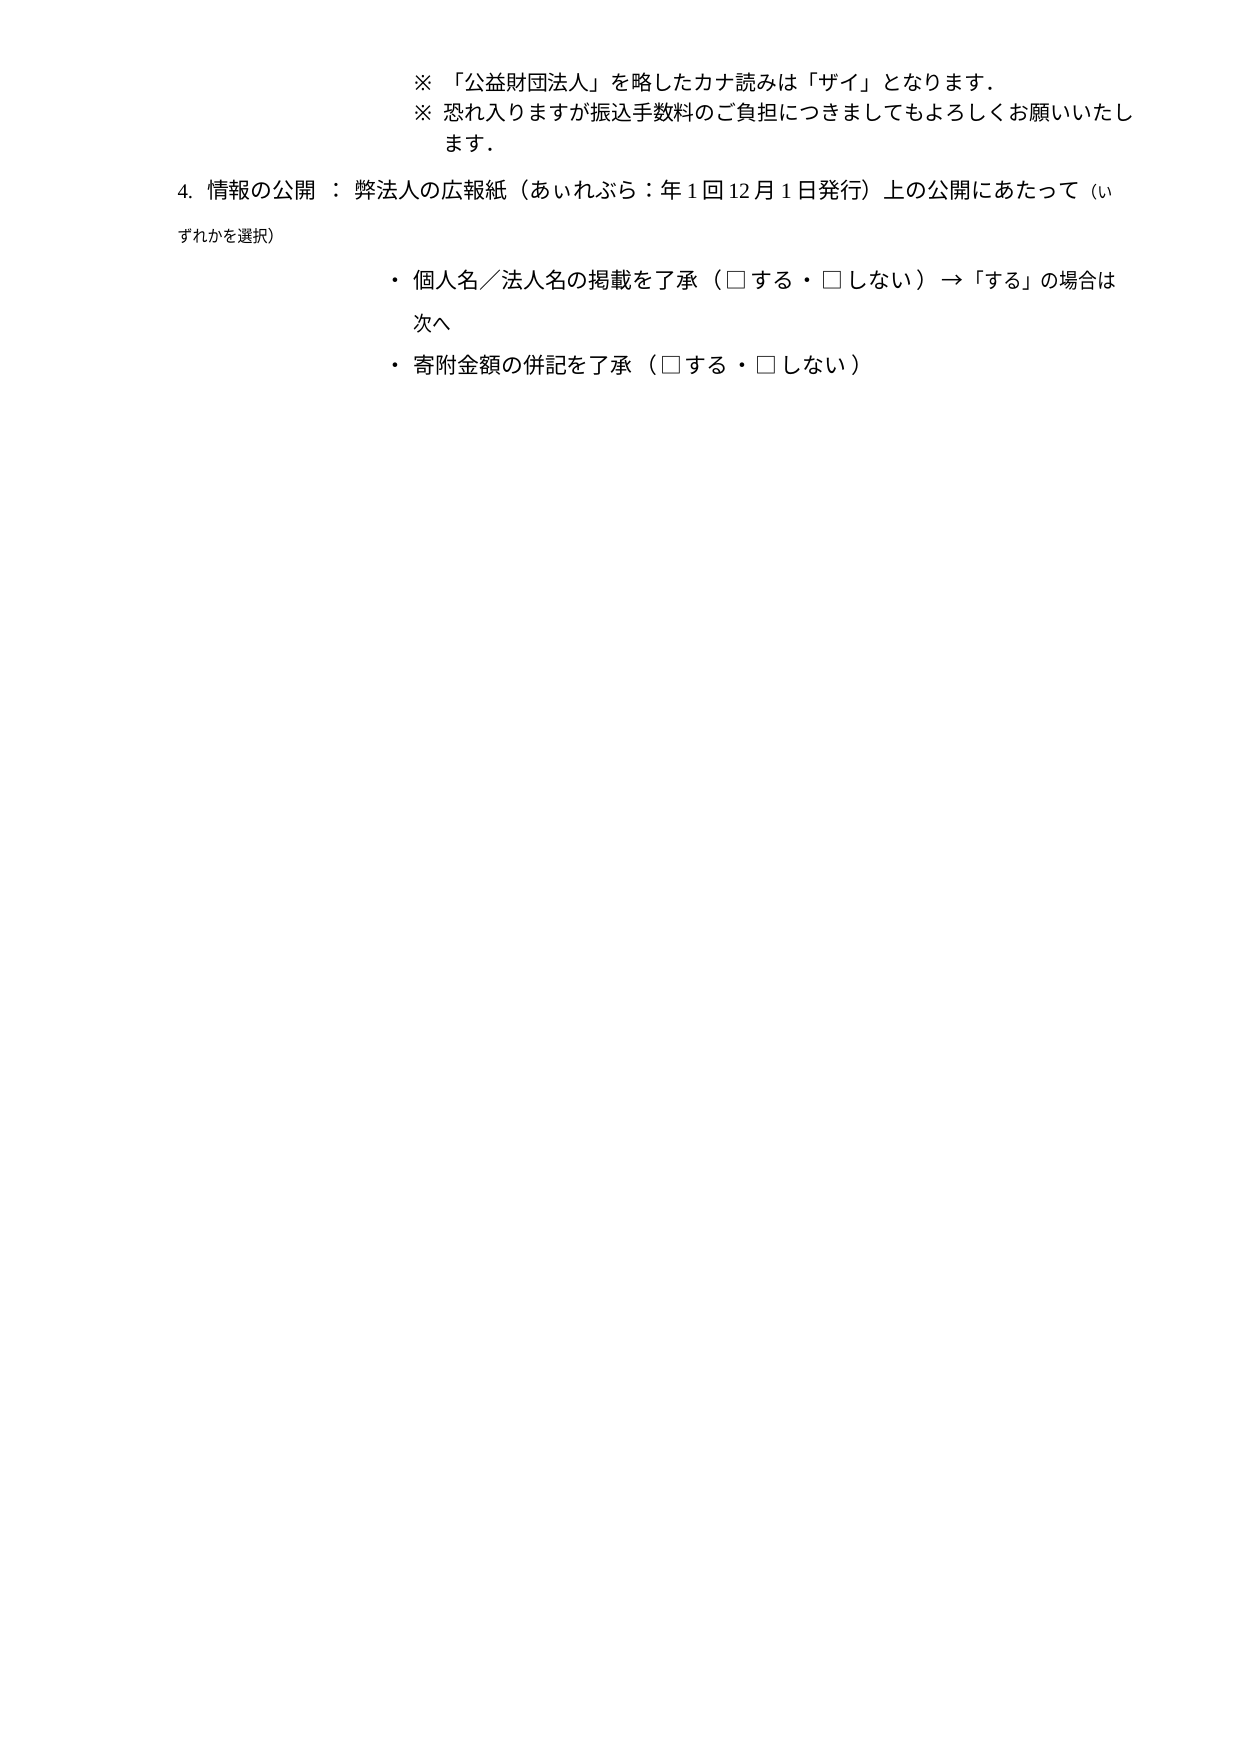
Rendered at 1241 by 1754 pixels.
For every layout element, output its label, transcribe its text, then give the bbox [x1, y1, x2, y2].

list 「公益財団法人」を略したカナ読みは「ザイ」となります． [414, 66, 1137, 97]
list 寄附金額の併記を了承 （ □ する ・ □ しない ） [384, 345, 1122, 383]
list 恐れ入りますが振込手数料のご負担につきましてもよろしくお願いいたします． [414, 97, 1137, 157]
list 情報の公開 ： 弊法人の広報紙（あぃれぶら：年1回12月1日発行）上の公開にあたって（いずれかを選択） [177, 170, 1122, 254]
list 個人名／法人名の掲載を了承 （ □ する ・ □ しない ） → 「する」の場合は次へ [384, 260, 1122, 341]
